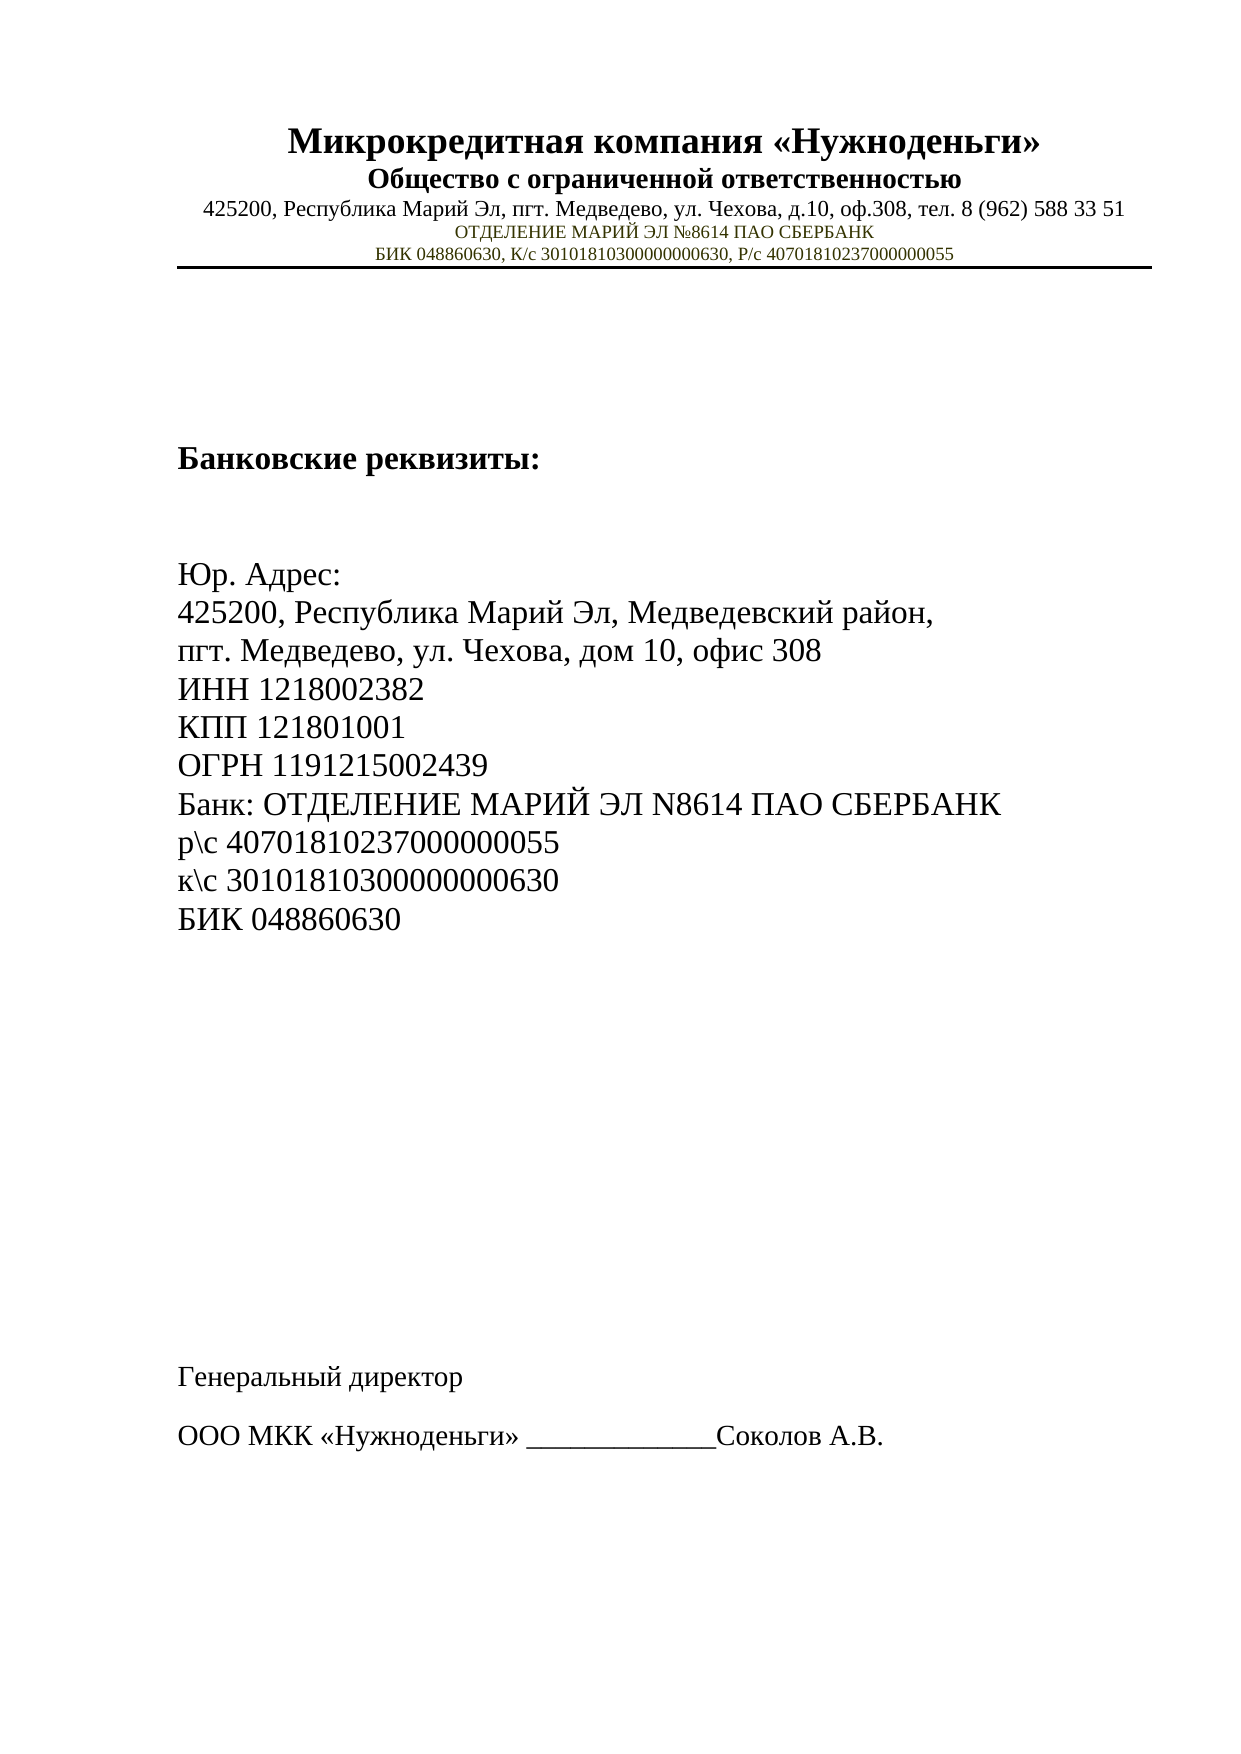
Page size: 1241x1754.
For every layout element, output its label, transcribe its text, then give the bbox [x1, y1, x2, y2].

text Юр. Адрес: [177, 554, 1152, 592]
text ОГРН 1191215002439 [177, 746, 1152, 784]
text Общество с ограниченной ответственностью [177, 161, 1152, 195]
text пгт. Медведево, ул. Чехова, дом 10, офис 308 [177, 631, 1152, 669]
text 425200, Республика Марий Эл, Медведевский район, [177, 592, 1152, 631]
text к\с 30101810300000000630 [177, 861, 1152, 899]
text Банк: ОТДЕЛЕНИЕ МАРИЙ ЭЛ N8614 ПАО СБЕРБАНК [177, 784, 1152, 822]
text Генеральный директор [177, 1359, 1152, 1393]
text ОТДЕЛЕНИЕ МАРИЙ ЭЛ №8614 ПАО СБЕРБАНК [177, 221, 1152, 243]
text КПП 121801001 [177, 707, 1152, 746]
text Микрокредитная компания «Нужноденьги» [177, 118, 1152, 161]
text ИНН 1218002382 [177, 669, 1152, 707]
text БИК 048860630, К/с 30101810300000000630, Р/с 40701810237000000055 [177, 243, 1152, 266]
text 425200, Республика Марий Эл, пгт. Медведево, ул. Чехова, д.10, оф.308, тел. 8 (962) 588 33 51 [177, 195, 1152, 221]
text ООО МКК «Нужноденьги» _____________Соколов А.В. [177, 1418, 1152, 1452]
text БИК 048860630 [177, 899, 1152, 937]
text р\с 40701810237000000055 [177, 822, 1152, 861]
text Банковские реквизиты: [177, 438, 1152, 476]
